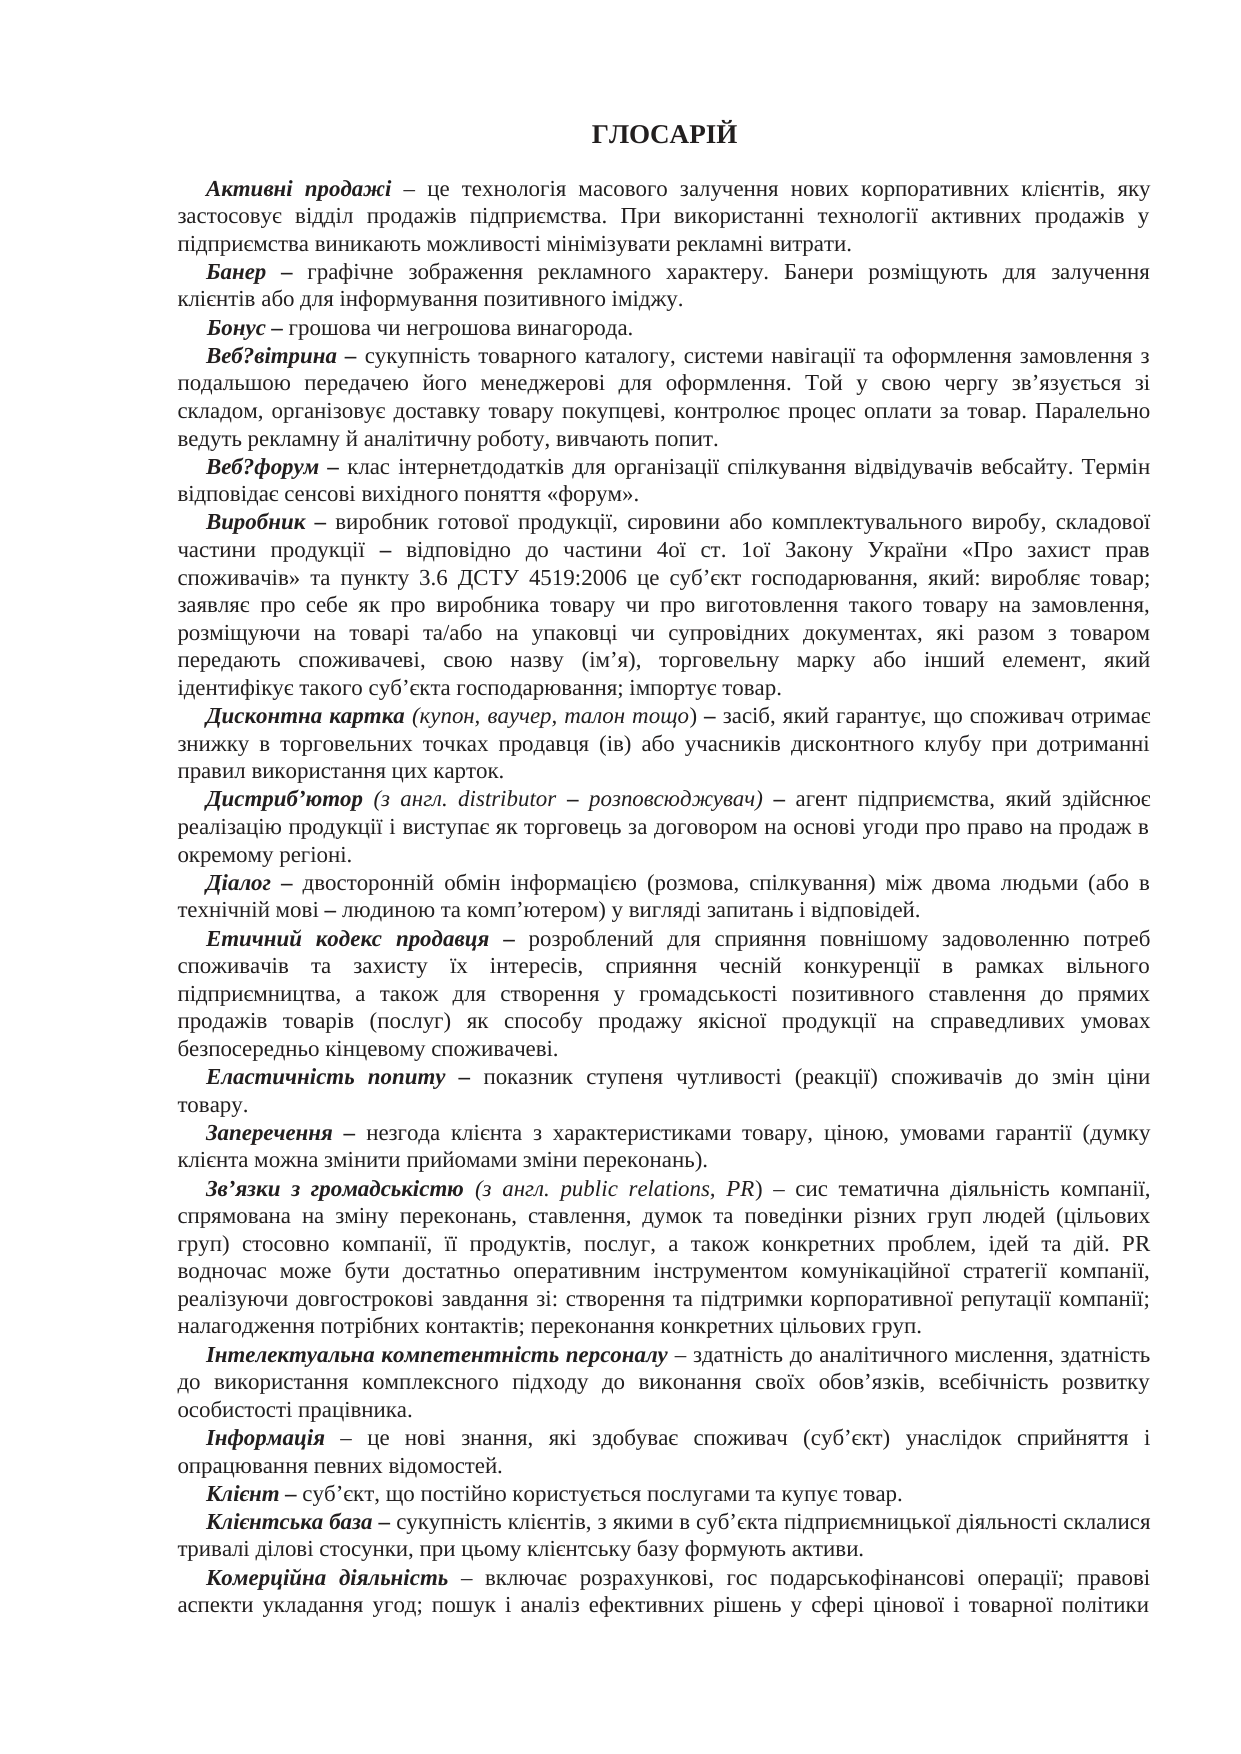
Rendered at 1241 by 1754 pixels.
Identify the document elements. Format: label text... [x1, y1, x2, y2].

text Зв’язки з громадськістю (з англ. public relations, PR) – сис тематична діяльність компанії, спрямована на зміну переконань, ставлення, думок та поведінки різних груп людей (цільових груп) стосовно компанії, її продуктів, послуг, а також конкретних проблем, ідей та дій. PR водночас може бути достатньо оперативним інструментом комунікаційної стратегії компанії, реалізуючи довгострокові завдання зі: створення та підтримки корпоративної репутації компанії; налагодження потрібних контактів; переконання конкретних цільових груп. [177, 1174, 1152, 1339]
text Активні продажі – це технологія масового залучення нових корпоративних клієнтів, яку застосовує відділ продажів підприємства. При використанні технології активних продажів у підприємства виникають можливості мінімізувати рекламні витрати. [177, 174, 1152, 256]
text Інформація – це нові знання, які здобуває споживач (суб’єкт) унаслідок сприйняття і опрацювання певних відомостей. [177, 1424, 1152, 1478]
text Заперечення – незгода клієнта з характеристиками товару, ціною, умовами гарантії (думку клієнта можна змінити прийомами зміни переконань). [177, 1119, 1152, 1173]
text Дисконтна картка (купон, ваучер, талон тощо) – засіб, який гарантує, що споживач отримає знижку в торговельних точках продавця (ів) або учасників дисконтного клубу при дотриманні правил використання цих карток. [177, 702, 1152, 784]
text Дистриб’ютор (з англ. distributor – розповсюджувач) – агент підприємства, який здійснює реалізацію продукції і виступає як торговець за договором на основі угоди про право на продаж в окремому регіоні. [177, 786, 1152, 867]
text Етичний кодекс продавця – розроблений для сприяння повнішому задоволенню потреб споживачів та захисту їх інтересів, сприяння чесній конкуренції в рамках вільного підприємництва, а також для створення у громадськості позитивного ставлення до прямих продажів товарів (послуг) як способу продажу якісної продукції на справедливих умовах безпосередньо кінцевому споживачеві. [177, 924, 1152, 1061]
text ГЛОСАРІЙ [194, 118, 1134, 149]
text Банер – графічне зображення рекламного характеру. Банери розміщують для залучення клієнтів або для інформування позитивного іміджу. [177, 258, 1152, 312]
text Клієнт – суб’єкт, що постійно користується послугами та купує товар. [177, 1480, 1152, 1506]
text Бонус – грошова чи негрошова винагорода. [207, 314, 1152, 340]
text Клієнтська база – сукупність клієнтів, з якими в суб’єкта підприємницької діяльності склалися тривалі ділові стосунки, при цьому клієнтську базу формують активи. [177, 1508, 1152, 1562]
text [177, 1564, 1152, 1618]
text Діалог – двосторонній обмін інформацією (розмова, спілкування) між двома людьми (або в технічній мові – людиною та комп’ютером) у вигляді запитань і відповідей. [177, 869, 1152, 923]
text Веб?форум – клас інтернетдодатків для організації спілкування відвідувачів вебсайту. Термін відповідає сенсові вихідного поняття «форум». [177, 453, 1152, 507]
text Виробник – виробник готової продукції, сировини або комплектувального виробу, складової частини продукції – відповідно до частини 4ої ст. 1ої Закону України «Про захист прав споживачів» та пункту 3.6 ДСТУ 4519:2006 це суб’єкт господарювання, який: виробляє товар; заявляє про себе як про виробника товару чи про виготовлення такого товару на замовлення, розміщуючи на товарі та/або на упаковці чи супровідних документах, які разом з товаром передають споживачеві, свою назву (ім’я), торговельну марку або інший елемент, який ідентифікує такого суб’єкта господарювання; імпортує товар. [177, 508, 1152, 700]
text Веб?вітрина – сукупність товарного каталогу, системи навігації та оформлення замовлення з подальшою передачею його менеджерові для оформлення. Той у свою чергу зв’язується зі складом, організовує доставку товару покупцеві, контролює процес оплати за товар. Паралельно ведуть рекламну й аналітичну роботу, вивчають попит. [177, 342, 1152, 451]
text Інтелектуальна компетентність персоналу – здатність до аналітичного мислення, здатність до використання комплексного підходу до виконання своїх обов’язків, всебічність розвитку особистості працівника. [177, 1341, 1152, 1422]
text Еластичність попиту – показник ступеня чутливості (реакції) споживачів до змін ціни товару. [177, 1063, 1152, 1117]
